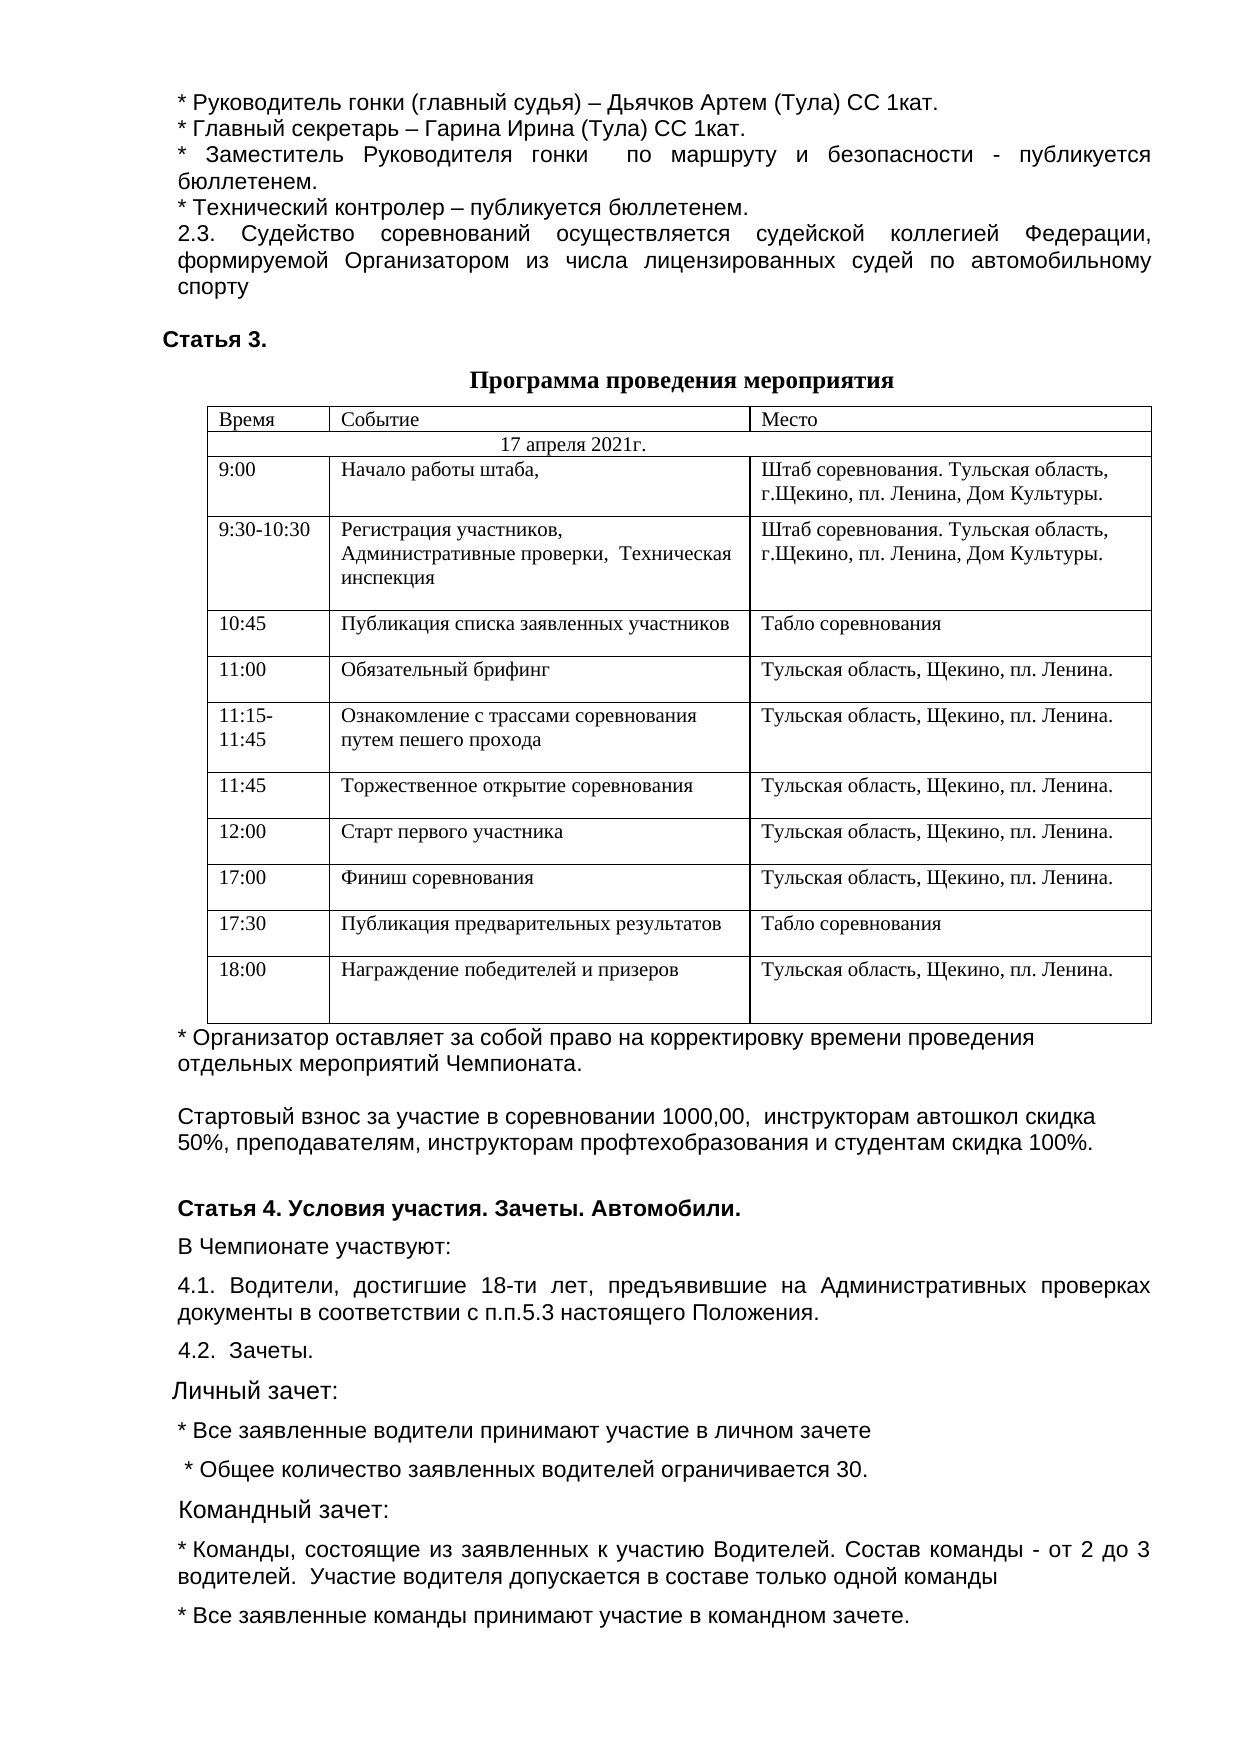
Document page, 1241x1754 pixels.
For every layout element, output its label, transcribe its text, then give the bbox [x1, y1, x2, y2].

table_cell 18:00 [208, 957, 329, 1023]
table_cell 11:15-11:45 [208, 703, 329, 772]
table_cell Торжественное открытие соревнования [330, 773, 749, 818]
text В Чемпионате участвуют: [177, 1233, 1152, 1260]
text * Организатор оставляет за собой право на корректировку времени проведения отдельных мероприятий Чемпионата. [177, 1024, 1152, 1077]
table_cell 11:45 [208, 773, 329, 818]
table_cell 11:00 [208, 657, 329, 702]
text Командный зачет: [108, 1495, 1152, 1524]
table_cell Регистрация участников, Административные проверки, Техническая инспекция [330, 517, 749, 610]
table_cell 17:30 [208, 911, 329, 956]
table_cell Штаб соревнования. Тульская область, г.Щекино, пл. Ленина, Дом Культуры. [751, 457, 1151, 516]
table_cell Начало работы штаба, [330, 457, 749, 516]
table_cell Тульская область, Щекино, пл. Ленина. [751, 703, 1151, 772]
text * Команды, состоящие из заявленных к участию Водителей. Состав команды - от 2 до 3 водителей. Участие водителя допускается в составе только одной команды [177, 1536, 1152, 1589]
text 4.2. Зачеты. [108, 1337, 1152, 1364]
text * Руководитель гонки (главный судья) – Дьячков Артем (Тула) СС 1кат. [177, 89, 1152, 115]
table_cell Финиш соревнования [330, 865, 749, 909]
text * Общее количество заявленных водителей ограничивается 30. [108, 1456, 1152, 1483]
table_cell Публикация предварительных результатов [330, 911, 749, 956]
table_header Время [208, 407, 329, 431]
table_cell Тульская область, Щекино, пл. Ленина. [751, 819, 1151, 864]
table_cell Награждение победителей и призеров [330, 957, 749, 1023]
text * Главный секретарь – Гарина Ирина (Тула) СС 1кат. [177, 115, 1152, 141]
table_cell Публикация списка заявленных участников [330, 611, 749, 656]
table_header Место [751, 407, 1151, 431]
text Программа проведения мероприятия [177, 365, 1152, 393]
table_cell Тульская область, Щекино, пл. Ленина. [751, 865, 1151, 909]
table_cell 10:45 [208, 611, 329, 656]
text * Все заявленные команды принимают участие в командном зачете. [177, 1602, 1152, 1628]
table_cell Штаб соревнования. Тульская область, г.Щекино, пл. Ленина, Дом Культуры. [751, 517, 1151, 610]
table_cell 17:00 [208, 865, 329, 909]
text Статья 3. [162, 326, 1152, 352]
text * Все заявленные водители принимают участие в личном зачете [177, 1417, 1152, 1444]
table_cell Ознакомление с трассами соревнования путем пешего прохода [330, 703, 749, 772]
table_cell 9:00 [208, 457, 329, 516]
table_cell Тульская область, Щекино, пл. Ленина. [751, 657, 1151, 702]
text * Технический контролер – публикуется бюллетенем. [177, 194, 1152, 220]
table_cell Обязательный брифинг [330, 657, 749, 702]
table_header Событие [330, 407, 749, 431]
text 4.1. Водители, достигшие 18-ти лет, предъявившие на Административных проверках документы в соответствии с п.п.5.3 настоящего Положения. [177, 1272, 1152, 1325]
table_cell Тульская область, Щекино, пл. Ленина. [751, 957, 1151, 1023]
table_cell Тульская область, Щекино, пл. Ленина. [751, 773, 1151, 818]
table_cell 9:30-10:30 [208, 517, 329, 610]
text Статья 4. Условия участия. Зачеты. Автомобили. [177, 1194, 1152, 1221]
table_cell Табло соревнования [751, 911, 1151, 956]
table_cell 17 апреля 2021г. [208, 432, 1151, 456]
text Стартовый взнос за участие в соревновании 1000,00, инструкторам автошкол скидка 50%, преподавателям, инструкторам профтехобразования и студентам скидка 100%. [177, 1103, 1152, 1156]
table_cell Табло соревнования [751, 611, 1151, 656]
text 2.3. Судейство соревнований осуществляется судейской коллегией Федерации, формируемой Организатором из числа лицензированных судей по автомобильному спорту [177, 220, 1152, 299]
table_cell 12:00 [208, 819, 329, 864]
text Личный зачет: [108, 1376, 1152, 1405]
table_cell Старт первого участника [330, 819, 749, 864]
text * Заместитель Руководителя гонки по маршруту и безопасности - публикуется бюллетенем. [177, 141, 1152, 194]
